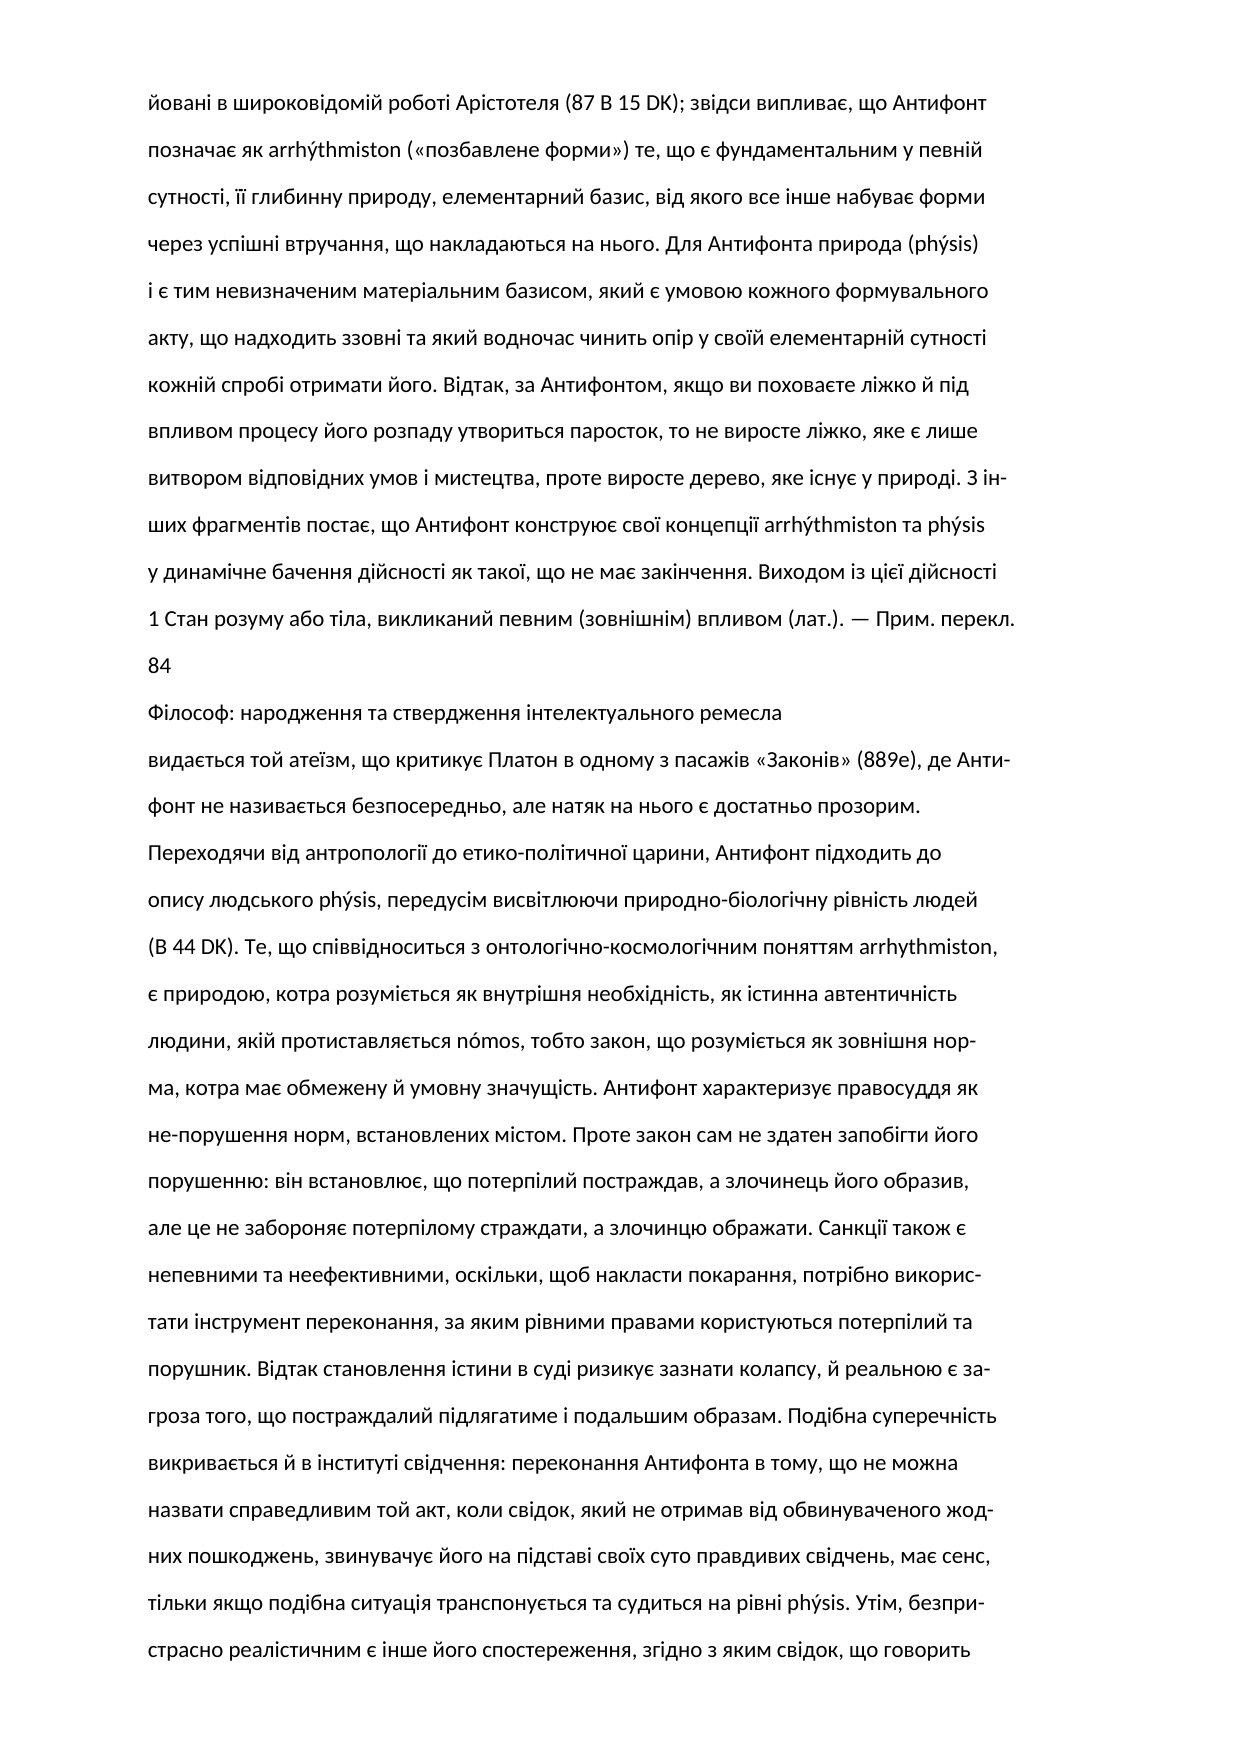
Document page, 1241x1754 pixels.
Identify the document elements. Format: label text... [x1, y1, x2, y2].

text і є тим невизначеним матеріальним базисом, який є умовою кожного формувального [148, 276, 1152, 304]
text назвати справедливим той акт, коли свідок, який не отримав від обвинуваченого жод- [148, 1495, 1152, 1523]
text викривається й в інституті свідчення: переконання Антифонта в тому, що не можна [148, 1448, 1152, 1476]
text гроза того, що постраждалий підлягатиме і подальшим образам. Подібна суперечність [148, 1401, 1152, 1429]
text ших фрагментів постає, що Антифонт конструює свої концепції arrhýthmiston та phýsis [148, 510, 1152, 538]
text не-порушення норм, встановлених містом. Проте закон сам не здатен запобігти його [148, 1120, 1152, 1148]
text йовані в широковідомій роботі Арістотеля (87 В 15 DK); звідси випливає, що Антифонт [148, 88, 1152, 117]
text впливом процесу його розпаду утвориться паросток, то не виросте ліжко, яке є лише [148, 417, 1152, 445]
text акту, що надходить ззовні та який водночас чинить опір у своїй елементарній сутності [148, 323, 1152, 351]
text страсно реалістичним є інше його спостереження, згідно з яким свідок, що говорить [148, 1635, 1152, 1663]
text позначає як arrhýthmiston («позбавлене форми») те, що є фундаментальним у певній [148, 135, 1152, 163]
text кожній спробі отримати його. Відтак, за Антифонтом, якщо ви поховаєте ліжко й під [148, 370, 1152, 398]
text ма, котра має обмежену й умовну значущість. Антифонт характеризує правосуддя як [148, 1073, 1152, 1101]
text видається той атеїзм, що критикує Платон в одному з пасажів «Законів» (889е), де Анти- [148, 745, 1152, 773]
text людини, якій протиставляється nómos, тобто закон, що розуміється як зовнішня нор- [148, 1026, 1152, 1054]
text опису людського phýsis, передусім висвітлюючи природно-біологічну рівність людей [148, 885, 1152, 913]
text сутності, її глибинну природу, елементарний базис, від якого все інше набуває форми [148, 182, 1152, 210]
text них пошкоджень, звинувачує його на підставі своїх суто правдивих свідчень, має сенс, [148, 1542, 1152, 1570]
text порушенню: він встановлює, що потерпілий постраждав, а злочинець його образив, [148, 1167, 1152, 1195]
text є природою, котра розуміється як внутрішня необхідність, як істинна автентичність [148, 979, 1152, 1007]
text 84 [148, 651, 1152, 679]
text через успішні втручання, що накладаються на нього. Для Антифонта природа (phýsis) [148, 229, 1152, 257]
text витвором відповідних умов і мистецтва, проте виросте дерево, яке існує у природі. З ін- [148, 463, 1152, 492]
text (B 44 DK). Те, що співвідноситься з онтологічно-космологічним поняттям arrhythmiston, [148, 932, 1152, 960]
text Філософ: народження та ствердження інтелектуального ремесла [148, 698, 1152, 726]
text але це не забороняє потерпілому страждати, а злочинцю ображати. Санкції також є [148, 1213, 1152, 1242]
text непевними та неефективними, оскільки, щоб накласти покарання, потрібно викорис- [148, 1260, 1152, 1288]
text 1 Стан розуму або тіла, викликаний певним (зовнішнім) впливом (лат.). — Прим. перекл. [148, 604, 1152, 632]
text Переходячи від антропології до етико-політичної царини, Антифонт підходить до [148, 838, 1152, 867]
text у динамічне бачення дійсності як такої, що не має закінчення. Виходом із цієї дійсності [148, 557, 1152, 585]
text порушник. Відтак становлення істини в суді ризикує зазнати колапсу, й реальною є за- [148, 1354, 1152, 1382]
text тати інструмент переконання, за яким рівними правами користуються потерпілий та [148, 1307, 1152, 1335]
text фонт не називається безпосередньо, але натяк на нього є достатньо прозорим. [148, 792, 1152, 820]
text тільки якщо подібна ситуація транспонується та судиться на рівні phýsis. Утім, безпри- [148, 1588, 1152, 1617]
